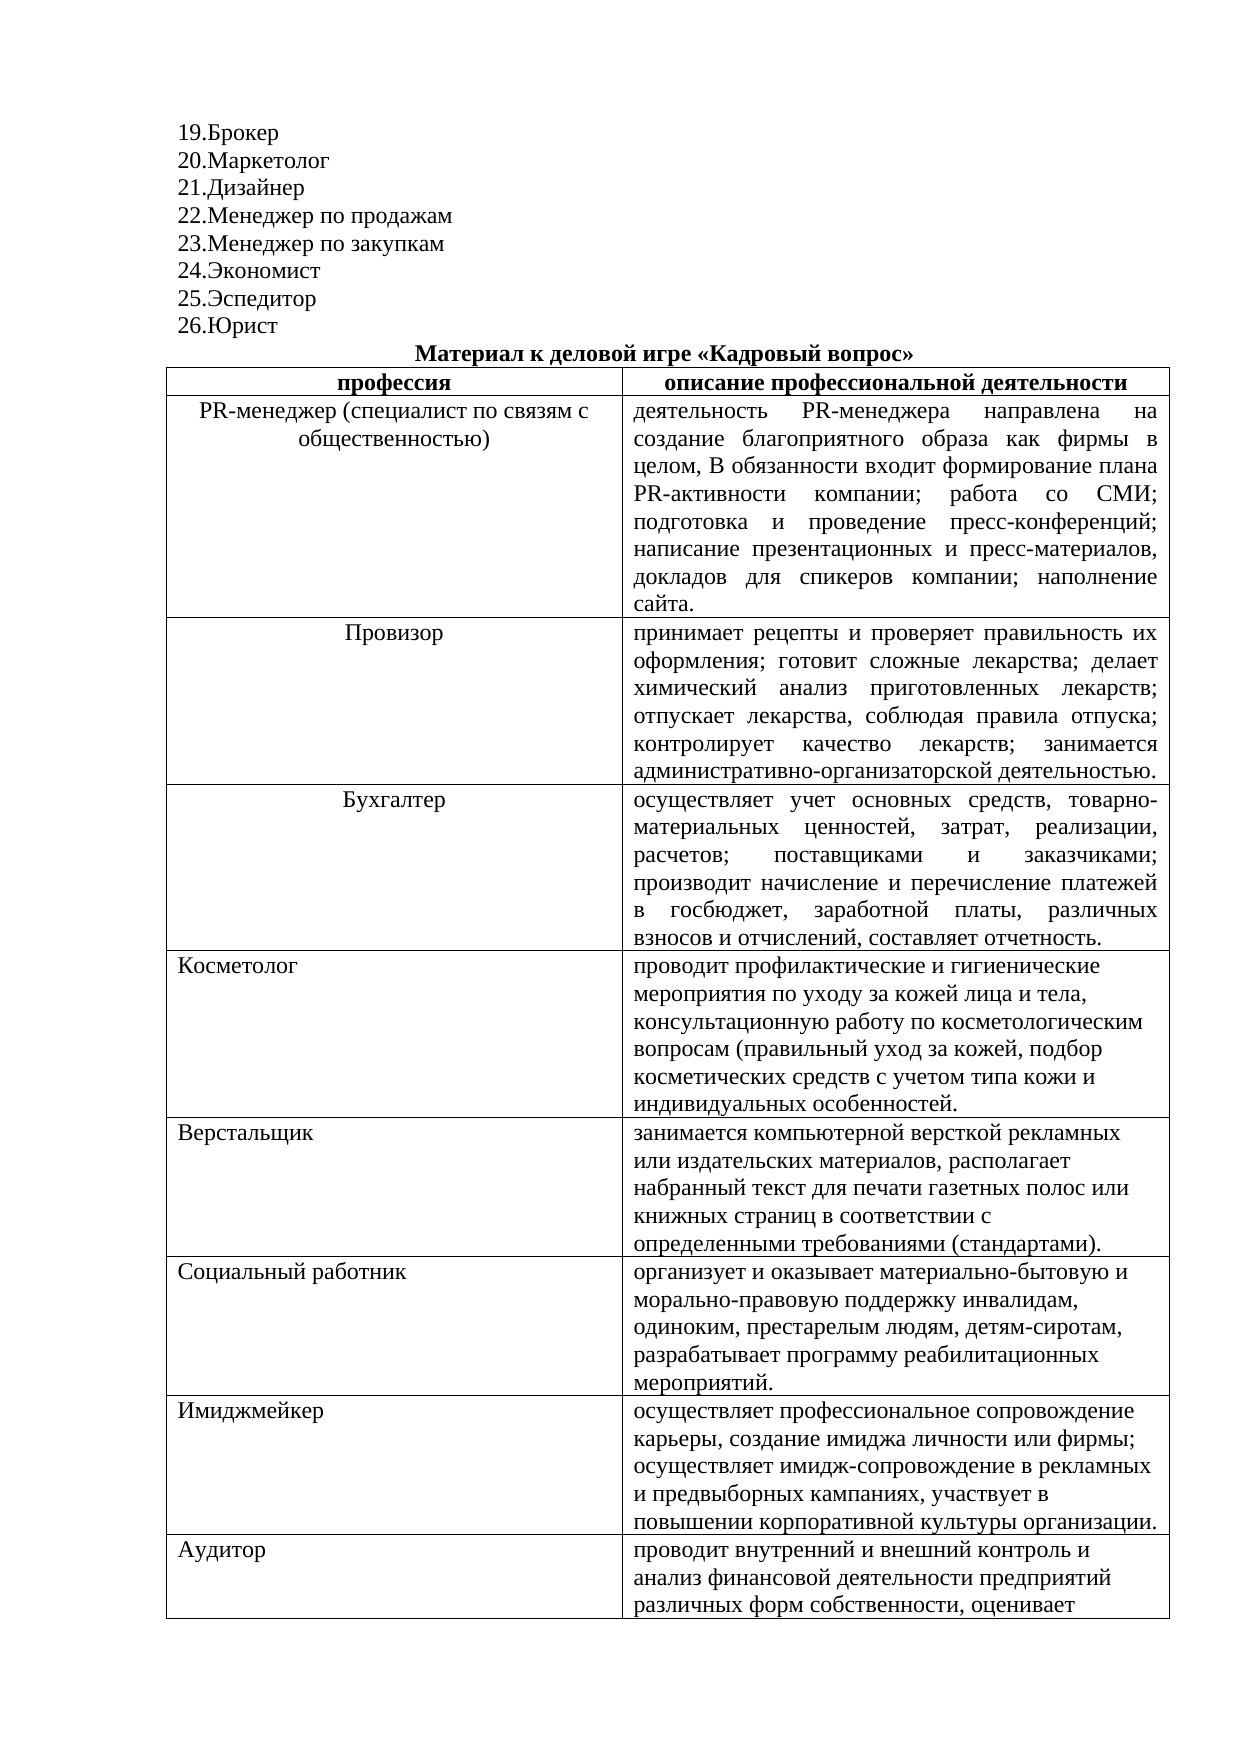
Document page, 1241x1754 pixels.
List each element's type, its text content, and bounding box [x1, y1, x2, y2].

table_cell Верстальщик [167, 1118, 622, 1256]
text 22.Менеджер по продажам [177, 201, 1152, 228]
table_cell осуществляет профессиональное сопровождение карьеры, создание имиджа личности или фирмы; осуществляет имидж-сопровождение в рекламных и предвыборных кампаниях, участвует в повышении корпоративной культуры организации. [623, 1396, 1169, 1534]
text Материал к деловой игре «Кадровый вопрос» [177, 339, 1152, 367]
text 19.Брокер [177, 118, 1152, 146]
table_cell Имиджмейкер [167, 1396, 622, 1534]
table_cell PR-менеджер (специалист по связям с общественностью) [167, 396, 622, 617]
table_cell Аудитор [167, 1535, 622, 1618]
table_cell принимает рецепты и проверяет правильность их оформления; готовит сложные лекарства; делает химический анализ приготовленных лекарств; отпускает лекарства, соблюдая правила отпуска; контролирует качество лекарств; занимается административно-организаторской деятельностью. [623, 618, 1169, 784]
table_cell Социальный работник [167, 1257, 622, 1395]
table_cell занимается компьютерной версткой рекламных или издательских материалов, располагает набранный текст для печати газетных полос или книжных страниц в соответствии с определенными требованиями (стандартами). [623, 1118, 1169, 1256]
text 24.Экономист [177, 256, 1152, 284]
table_cell осуществляет учет основных средств, товарно-материальных ценностей, затрат, реализации, расчетов; поставщиками и заказчиками; производит начисление и перечисление платежей в госбюджет, заработной платы, различных взносов и отчислений, составляет отчетность. [623, 785, 1169, 950]
table_cell Бухгалтер [167, 785, 622, 950]
text 26.Юрист [177, 311, 1152, 339]
table_cell проводит профилактические и гигиенические мероприятия по уходу за кожей лица и тела, консультационную работу по косметологическим вопросам (правильный уход за кожей, подбор косметических средств с учетом типа кожи и индивидуальных особенностей. [623, 951, 1169, 1117]
table_cell организует и оказывает материально-бытовую и морально-правовую поддержку инвалидам, одиноким, престарелым людям, детям-сиротам, разрабатывает программу реабилитационных мероприятий. [623, 1257, 1169, 1395]
text 20.Маркетолог [177, 146, 1152, 173]
table_header описание профессиональной деятельности [623, 368, 1169, 395]
table_header профессия [167, 368, 622, 395]
table_cell Косметолог [167, 951, 622, 1117]
text 21.Дизайнер [177, 173, 1152, 201]
table_cell деятельность PR-менеджера направлена на создание благоприятного образа как фирмы в целом, В обязанности входит формирование плана PR-активности компании; работа со СМИ; подготовка и проведение пресс-конференций; написание презентационных и пресс-материалов, докладов для спикеров компании; наполнение сайта. [623, 396, 1169, 617]
text 23.Менеджер по закупкам [177, 228, 1152, 256]
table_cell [623, 1535, 1169, 1618]
table_cell Провизор [167, 618, 622, 784]
text 25.Эспедитор [177, 284, 1152, 311]
